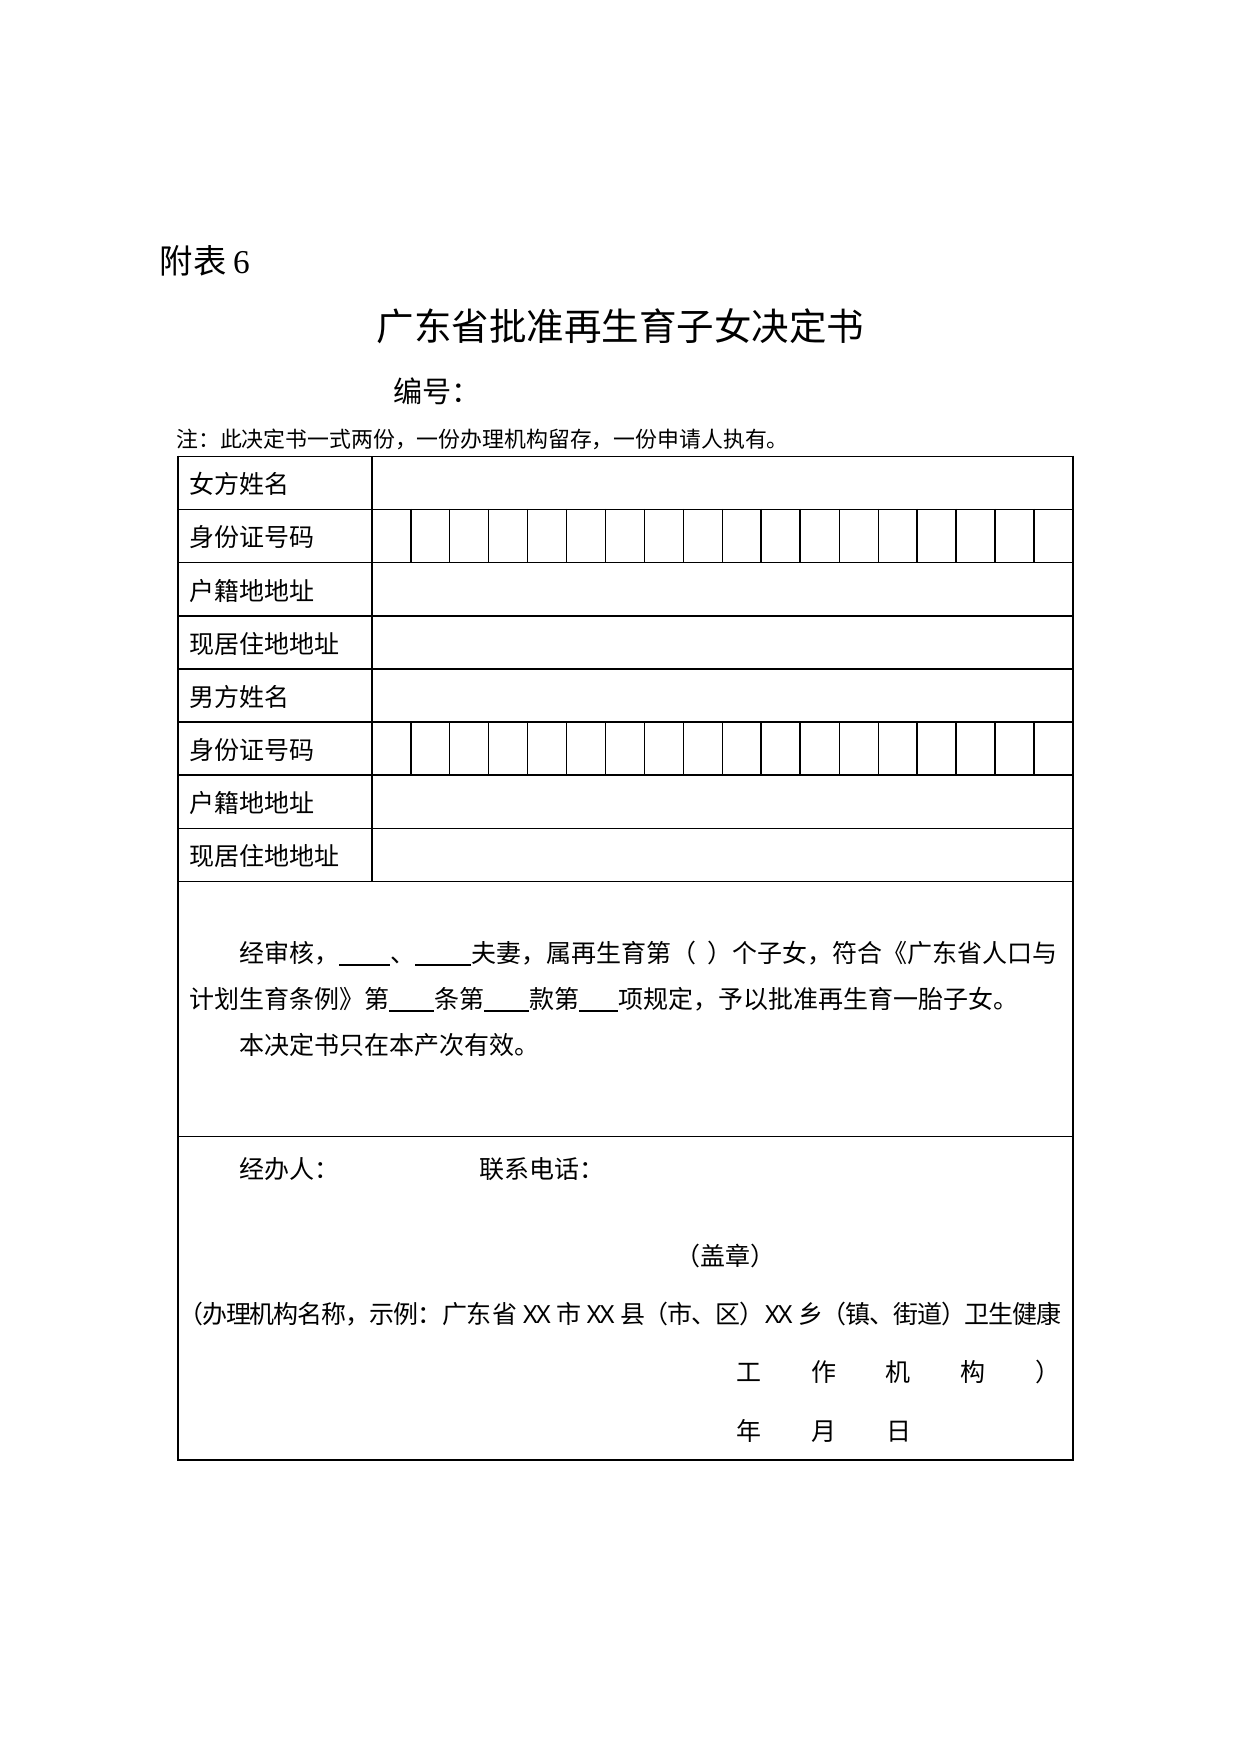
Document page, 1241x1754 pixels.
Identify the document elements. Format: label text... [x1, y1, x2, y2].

table_cell [762, 723, 799, 774]
table_cell [412, 510, 449, 562]
table_cell 户籍地地址 [179, 776, 371, 827]
table_cell [996, 723, 1033, 774]
table_cell [762, 510, 799, 562]
table_cell 男方姓名 [179, 670, 371, 721]
table_cell [489, 510, 527, 562]
table_cell [996, 510, 1033, 562]
table_cell [450, 723, 488, 774]
table_cell 经办人： 联系电话： （盖章） （办理机构名称，示例：广东省XX市XX县（市、区）XX乡（镇、街道）卫生健康工作机构） 年 月 日 [179, 1137, 1072, 1459]
table_cell [918, 723, 955, 774]
table_cell 户籍地地址 [179, 563, 371, 615]
table_cell [879, 510, 916, 562]
table_cell [840, 510, 878, 562]
text 广东省批准再生育子女决定书 [159, 292, 1081, 357]
table_cell [373, 563, 1072, 615]
table_cell 身份证号码 [179, 510, 371, 562]
table_cell [373, 723, 410, 774]
table_cell [879, 723, 916, 774]
table_header [373, 457, 1072, 509]
table_cell [373, 510, 410, 562]
text 注：此决定书一式两份，一份办理机构留存，一份申请人执有。 [159, 422, 1081, 454]
table_cell [373, 776, 1072, 827]
table_cell 现居住地地址 [179, 617, 371, 668]
table_cell 身份证号码 [179, 723, 371, 774]
table_cell [645, 723, 683, 774]
table_cell [489, 723, 527, 774]
table_cell [801, 723, 839, 774]
text 附表6 [159, 227, 1081, 292]
table_cell [567, 510, 605, 562]
table_cell [723, 723, 760, 774]
table_cell 经审核， 、 夫妻，属再生育第（ ）个子女，符合《广东省人口与计划生育条例》第 条第 款第 项规定，予以批准再生育一胎子女。 本决定书只在本产次有效。 [179, 882, 1072, 1136]
table_cell [450, 510, 488, 562]
table_cell [412, 723, 449, 774]
table_cell [801, 510, 839, 562]
table_cell [528, 723, 566, 774]
table_cell [957, 510, 994, 562]
table_cell 现居住地地址 [179, 829, 371, 881]
table_cell [567, 723, 605, 774]
table_cell [684, 723, 722, 774]
table_cell [606, 723, 644, 774]
table_cell [957, 723, 994, 774]
table_cell [840, 723, 878, 774]
table_cell [723, 510, 760, 562]
table_cell [373, 829, 1072, 881]
text 编号： [159, 357, 1081, 422]
table_cell [1035, 510, 1072, 562]
table_cell [645, 510, 683, 562]
table_header 女方姓名 [179, 457, 371, 509]
table_cell [373, 670, 1072, 721]
table_cell [528, 510, 566, 562]
table_cell [918, 510, 955, 562]
table_cell [373, 617, 1072, 668]
table_cell [1035, 723, 1072, 774]
table_cell [684, 510, 722, 562]
table_cell [606, 510, 644, 562]
